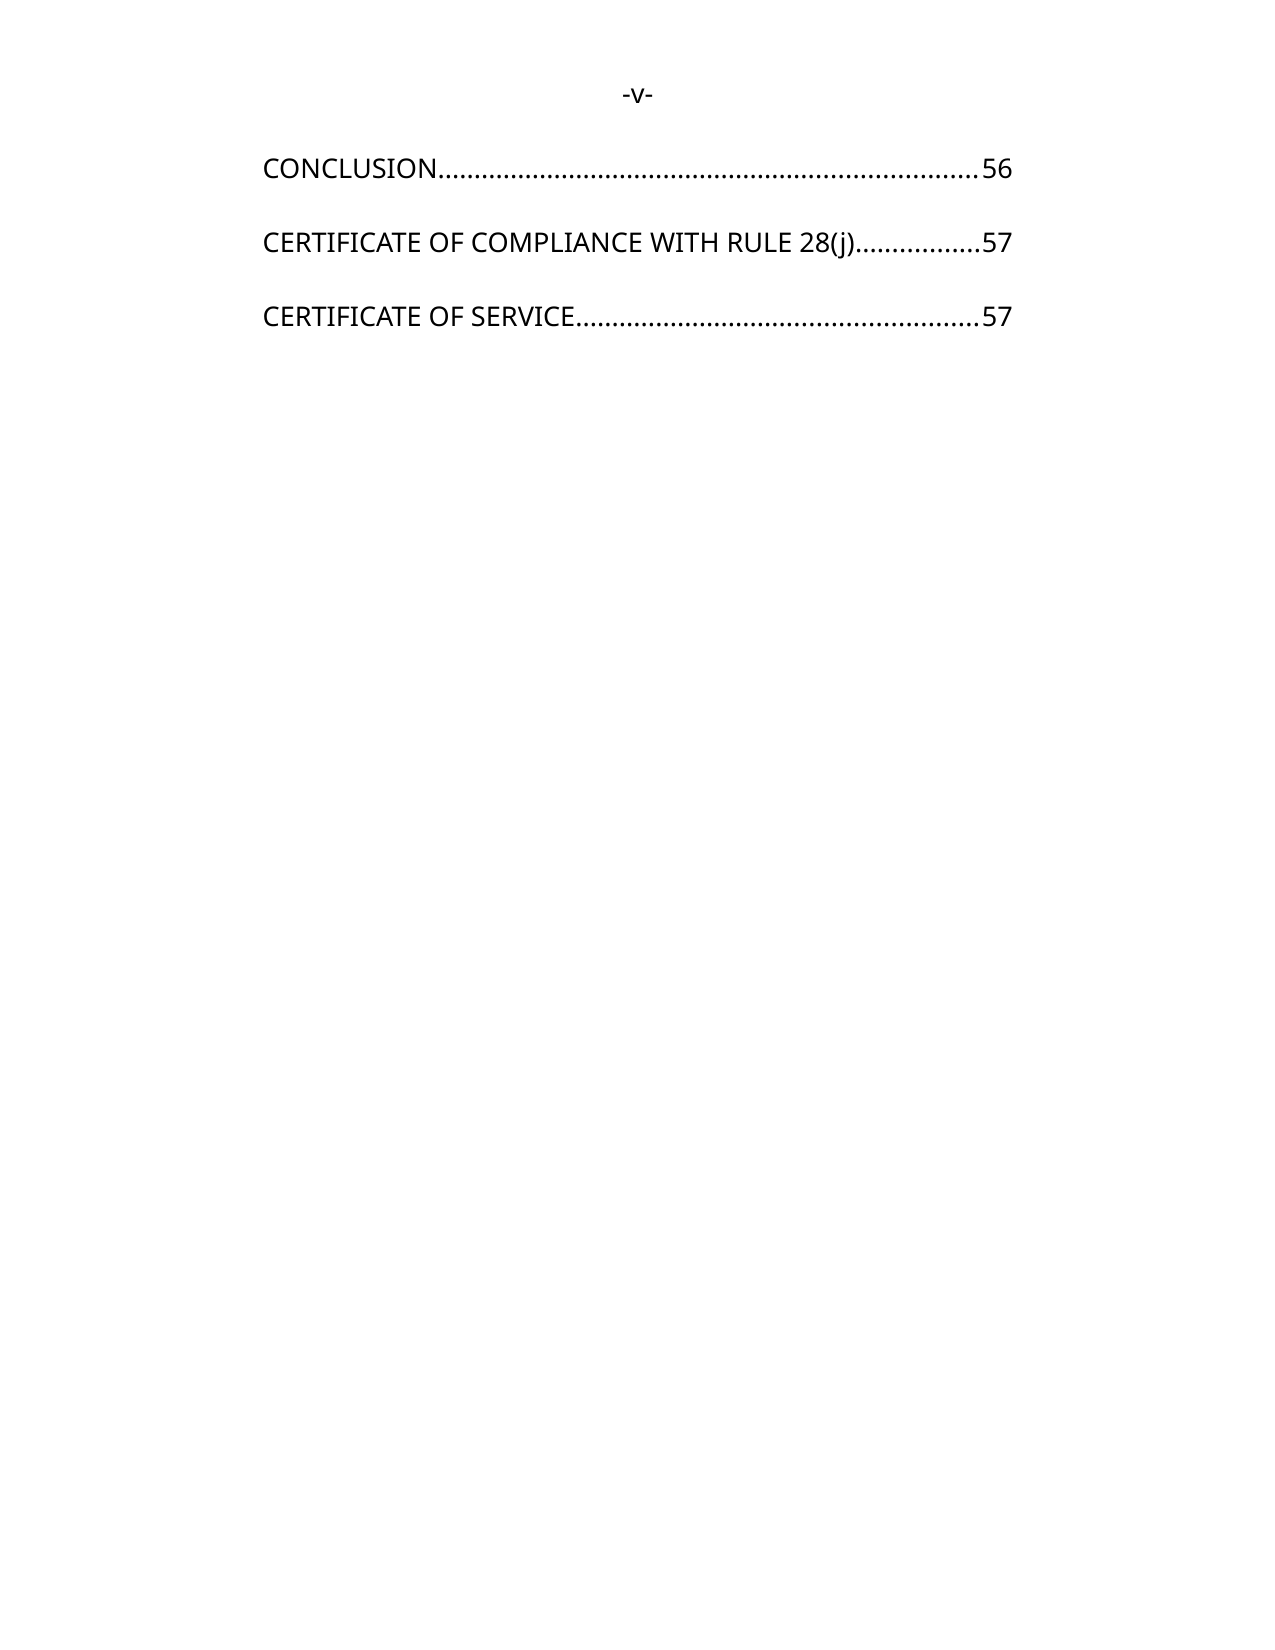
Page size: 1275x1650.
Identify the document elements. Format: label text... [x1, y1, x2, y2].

subtitle CERTIFICATE OF SERVICE 57 [262, 297, 1012, 334]
subtitle CONCLUSION 56 [262, 150, 1012, 187]
subtitle CERTIFICATE OF COMPLIANCE WITH RULE 28(j) 57 [262, 224, 1012, 261]
